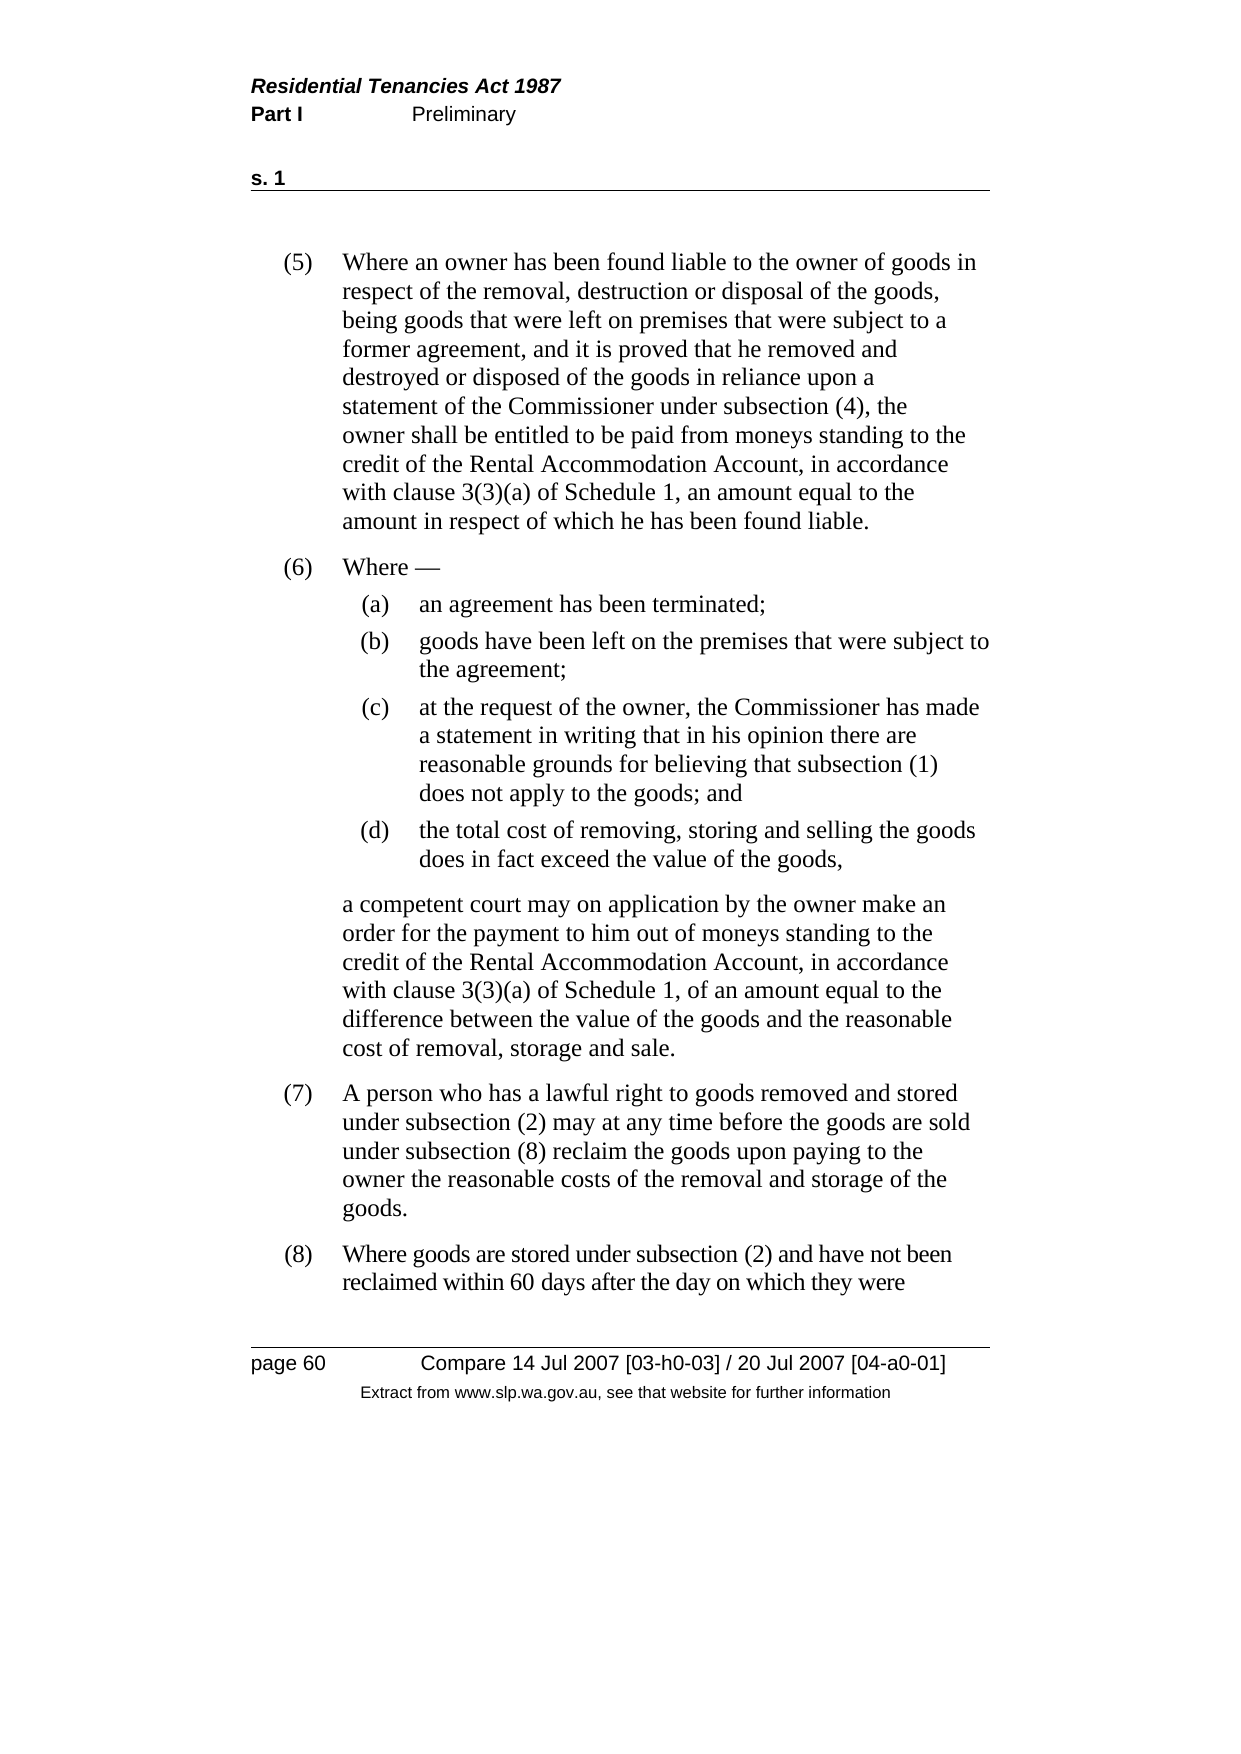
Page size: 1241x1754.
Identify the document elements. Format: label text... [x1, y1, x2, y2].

text (a) an agreement has been terminated; [251, 589, 990, 617]
text (b) goods have been left on the premises that were subject to the agreement; [251, 626, 990, 683]
text a competent court may on application by the owner make an order for the payment to him out of moneys standing to the credit of the Rental Accommodation Account, in accordance with clause 3(3)(a) of Schedule 1, of an amount equal to the difference between the value of the goods and the reasonable cost of removal, storage and sale. [251, 889, 990, 1062]
text (6) Where — [251, 552, 990, 580]
text (d) the total cost of removing, storing and selling the goods does in fact exceed the value of the goods, [251, 815, 990, 872]
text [251, 1239, 990, 1296]
text (5) Where an owner has been found liable to the owner of goods in respect of the removal, destruction or disposal of the goods, being goods that were left on premises that were subject to a former agreement, and it is proved that he removed and destroyed or disposed of the goods in reliance upon a statement of the Commissioner under subsection (4), the owner shall be entitled to be paid from moneys standing to the credit of the Rental Accommodation Account, in accordance with clause 3(3)(a) of Schedule 1, an amount equal to the amount in respect of which he has been found liable. [251, 247, 990, 535]
text (7) A person who has a lawful right to goods removed and stored under subsection (2) may at any time before the goods are sold under subsection (8) reclaim the goods upon paying to the owner the reasonable costs of the removal and storage of the goods. [251, 1078, 990, 1222]
text (c) at the request of the owner, the Commissioner has made a statement in writing that in his opinion there are reasonable grounds for believing that subsection (1) does not apply to the goods; and [251, 692, 990, 807]
